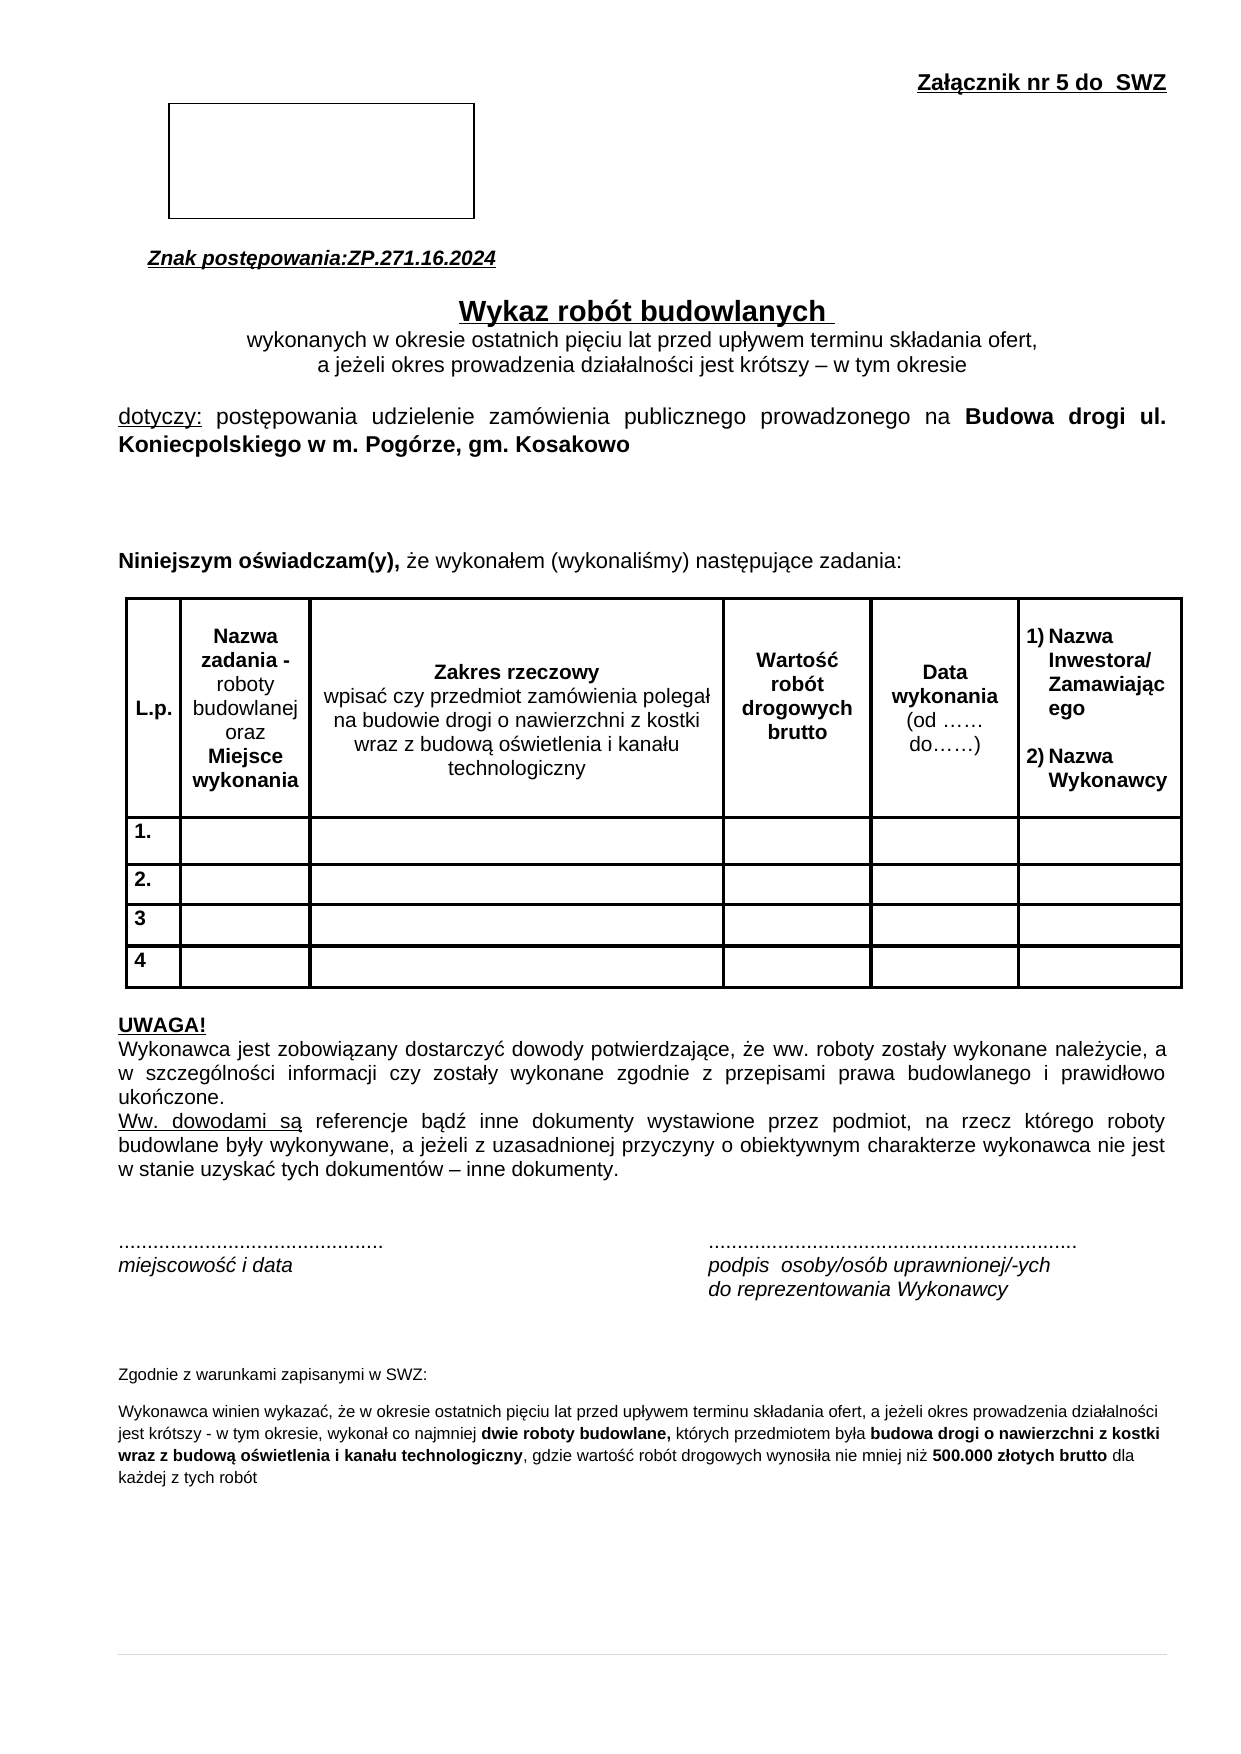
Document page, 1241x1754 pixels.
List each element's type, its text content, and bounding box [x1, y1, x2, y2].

table_cell [312, 866, 722, 903]
table_header Nazwa zadania - roboty budowlanej oraz Miejsce wykonania [182, 600, 308, 816]
table_cell [1020, 819, 1180, 863]
table_cell [182, 866, 308, 903]
table_cell [725, 906, 869, 944]
text Wykaz robót budowlanych [118, 294, 1167, 327]
text do reprezentowania Wykonawcy [561, 1277, 1167, 1301]
table_cell [725, 866, 869, 903]
text Wykonawca jest zobowiązany dostarczyć dowody potwierdzające, że ww. roboty zostały wykonane należycie, a w szczególności informacji czy zostały wykonane zgodnie z przepisami prawa budowlanego i prawidłowo ukończone. [118, 1037, 1167, 1109]
text wykonanych w okresie ostatnich pięciu lat przed upływem terminu składania ofert, [118, 327, 1167, 352]
table_header Data wykonania (od …… do……) [873, 600, 1017, 816]
text Znak postępowania:ZP.271.16.2024 [118, 246, 1167, 270]
table_header L.p. [128, 600, 179, 816]
table_header Zakres rzeczowy wpisać czy przedmiot zamówienia polegał na budowie drogi o nawierzchni z kostki wraz z budową oświetlenia i kanału technologiczny [312, 600, 722, 816]
table_cell [873, 819, 1017, 863]
table_cell [1020, 948, 1180, 986]
text a jeżeli okres prowadzenia działalności jest krótszy – w tym okresie [118, 352, 1167, 378]
text miejscowość i data podpis osoby/osób uprawnionej/-ych [118, 1253, 1167, 1277]
table_header Wartość robót drogowych brutto [725, 600, 869, 816]
text .............................................. ................................................................ [118, 1229, 1167, 1253]
table_cell [1020, 906, 1180, 944]
text Niniejszym oświadczam(y), że wykonałem (wykonaliśmy) następujące zadania: [118, 548, 1167, 573]
text dotyczy: postępowania udzielenie zamówienia publicznego prowadzonego na Budowa drogi ul. Koniecpolskiego w m. Pogórze, gm. Kosakowo [118, 403, 1167, 458]
text Załącznik nr 5 do SWZ [118, 69, 1167, 96]
text Wykonawca winien wykazać, że w okresie ostatnich pięciu lat przed upływem terminu składania ofert, a jeżeli okres prowadzenia działalności jest krótszy - w tym okresie, wykonał co najmniej dwie roboty budowlane, których przedmiotem była budowa drogi o nawierzchni z kostki wraz z budową oświetlenia i kanału technologiczny, gdzie wartość robót drogowych wynosiła nie mniej niż 500.000 złotych brutto dla każdej z tych robót [118, 1402, 1164, 1487]
table_cell [1020, 866, 1180, 903]
table_cell [182, 819, 308, 863]
table_cell 2. [128, 866, 179, 903]
table_cell 3 [128, 906, 179, 944]
table_cell [182, 948, 308, 986]
table_cell [312, 819, 722, 863]
table_cell [873, 866, 1017, 903]
table_cell 4 [128, 948, 179, 986]
table_cell [312, 948, 722, 986]
table_cell [182, 906, 308, 944]
text Ww. dowodami są referencje bądź inne dokumenty wystawione przez podmiot, na rzecz którego roboty budowlane były wykonywane, a jeżeli z uzasadnionej przyczyny o obiektywnym charakterze wykonawca nie jest w stanie uzyskać tych dokumentów – inne dokumenty. [118, 1109, 1167, 1181]
table_cell [312, 906, 722, 944]
table_cell [873, 906, 1017, 944]
text UWAGA! [118, 1013, 1167, 1037]
table_cell 1. [128, 819, 179, 863]
table_header Nazwa Inwestora/ Zamawiającego Nazwa Wykonawcy [1020, 600, 1180, 816]
table_cell [725, 948, 869, 986]
table_cell [725, 819, 869, 863]
table_cell [873, 948, 1017, 986]
text Zgodnie z warunkami zapisanymi w SWZ: [118, 1364, 1167, 1383]
